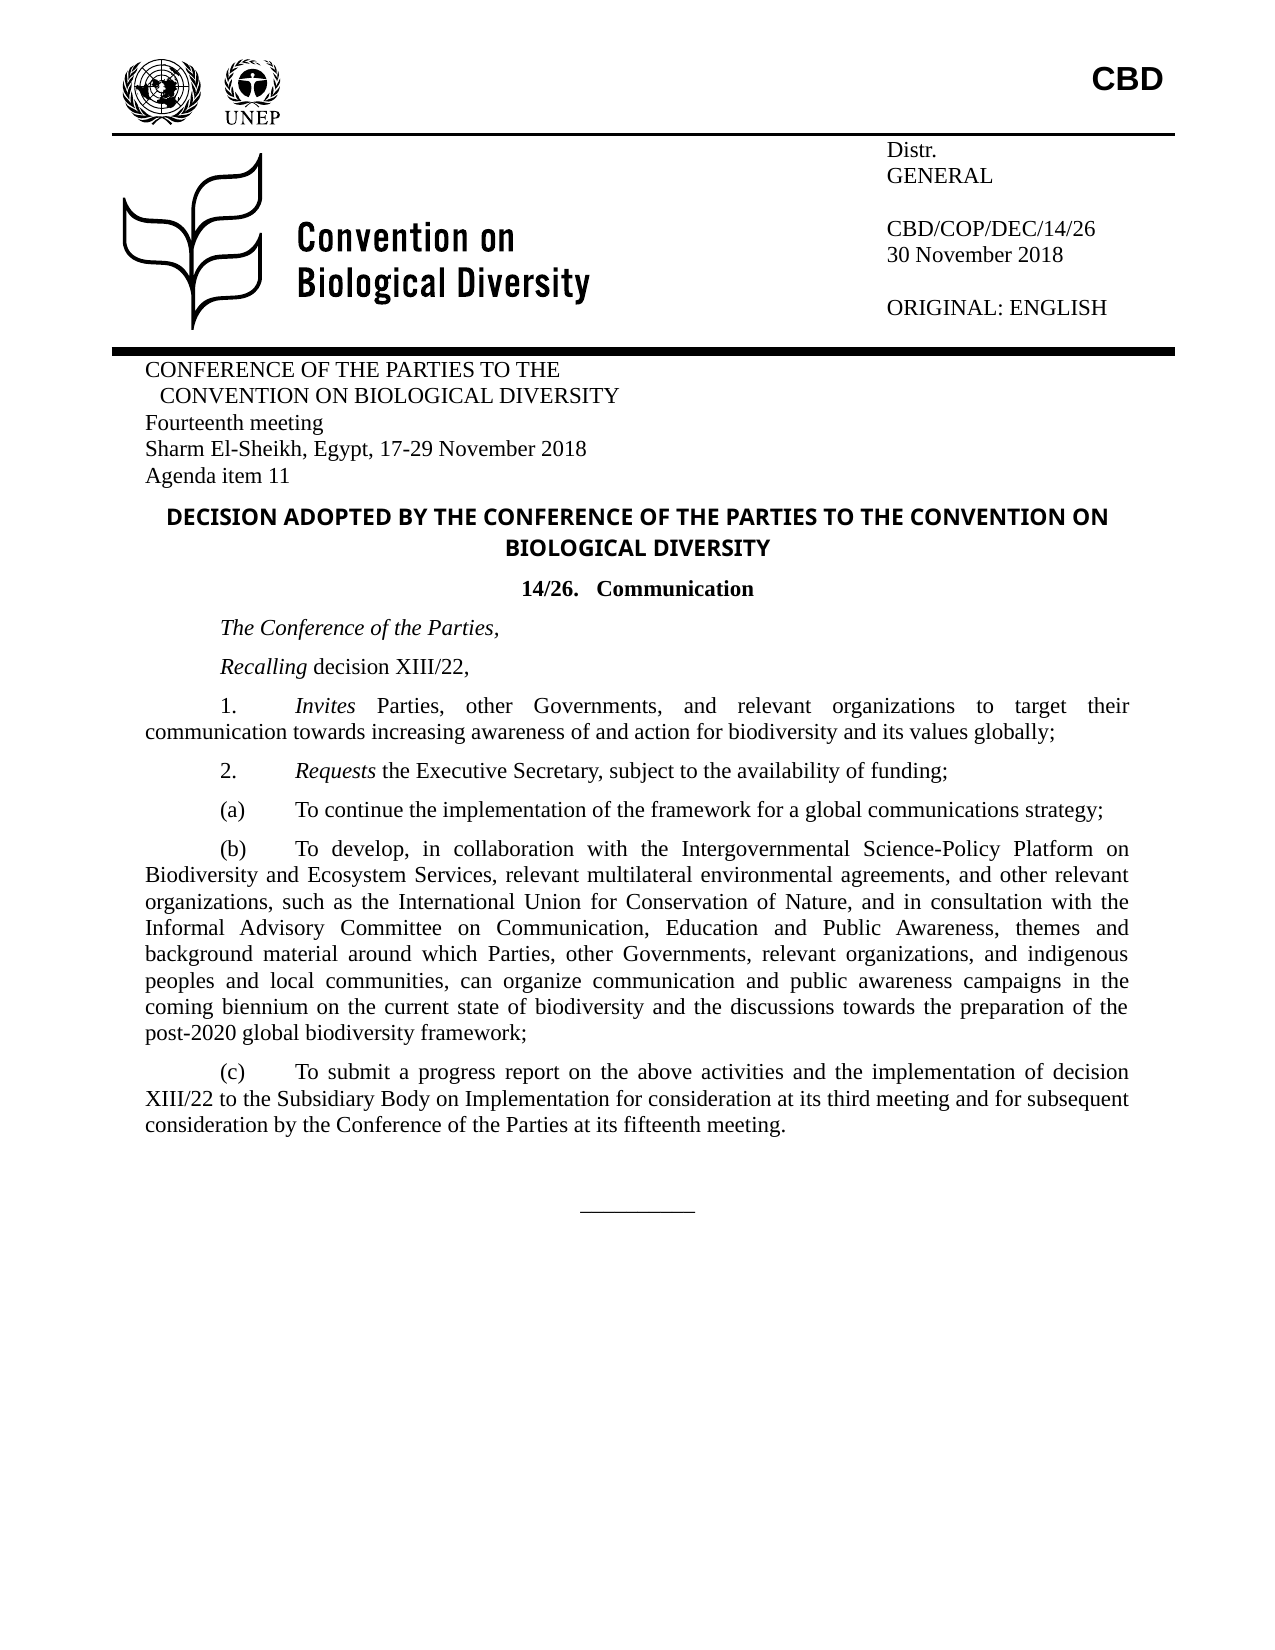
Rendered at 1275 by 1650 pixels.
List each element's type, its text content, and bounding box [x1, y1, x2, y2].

list Recalling decision XIII/22, [145, 653, 1130, 679]
text Agenda item 11 [145, 462, 716, 488]
list To continue the implementation of the framework for a global communications strategy; [145, 796, 1130, 822]
text Sharm El-Sheikh, Egypt, 17-29 November 2018 [145, 435, 1130, 462]
table_header CBD [749, 59, 1175, 133]
list Requests the Executive Secretary, subject to the availability of funding; [145, 757, 1130, 784]
list To submit a progress report on the above activities and the implementation of decision XIII/22 to the Subsidiary Body on Implementation for consideration at its third meeting and for subsequent consideration by the Conference of the Parties at its fifteenth meeting. [145, 1058, 1130, 1137]
list Invites Parties, other Governments, and relevant organizations to target their communication towards increasing awareness of and action for biodiversity and its values globally; [145, 692, 1130, 745]
table_header [213, 59, 749, 133]
table_header [112, 59, 213, 133]
text __________ [145, 1189, 1130, 1215]
text Decision adopted by the Conference of the Parties to the Convention on Biological Diversity [145, 501, 1130, 563]
text Fourteenth meeting [145, 409, 1130, 435]
text CONFERENCE OF THE PARTIES TO THE CONVENTION ON BIOLOGICAL DIVERSITY [145, 356, 643, 409]
table_cell [112, 136, 749, 347]
list To develop, in collaboration with the Intergovernmental Science-Policy Platform on Biodiversity and Ecosystem Services, relevant multilateral environmental agreements, and other relevant organizations, such as the International Union for Conservation of Nature, and in consultation with the Informal Advisory Committee on Communication, Education and Public Awareness, themes and background material around which Parties, other Governments, relevant organizations, and indigenous peoples and local communities, can organize communication and public awareness campaigns in the coming biennium on the current state of biodiversity and the discussions towards the preparation of the post-2020 global biodiversity framework; [145, 835, 1130, 1046]
list The Conference of the Parties, [145, 614, 1130, 641]
table_cell Distr. 30 November 2018 ORIGINAL: ENGLISH [749, 136, 1175, 347]
